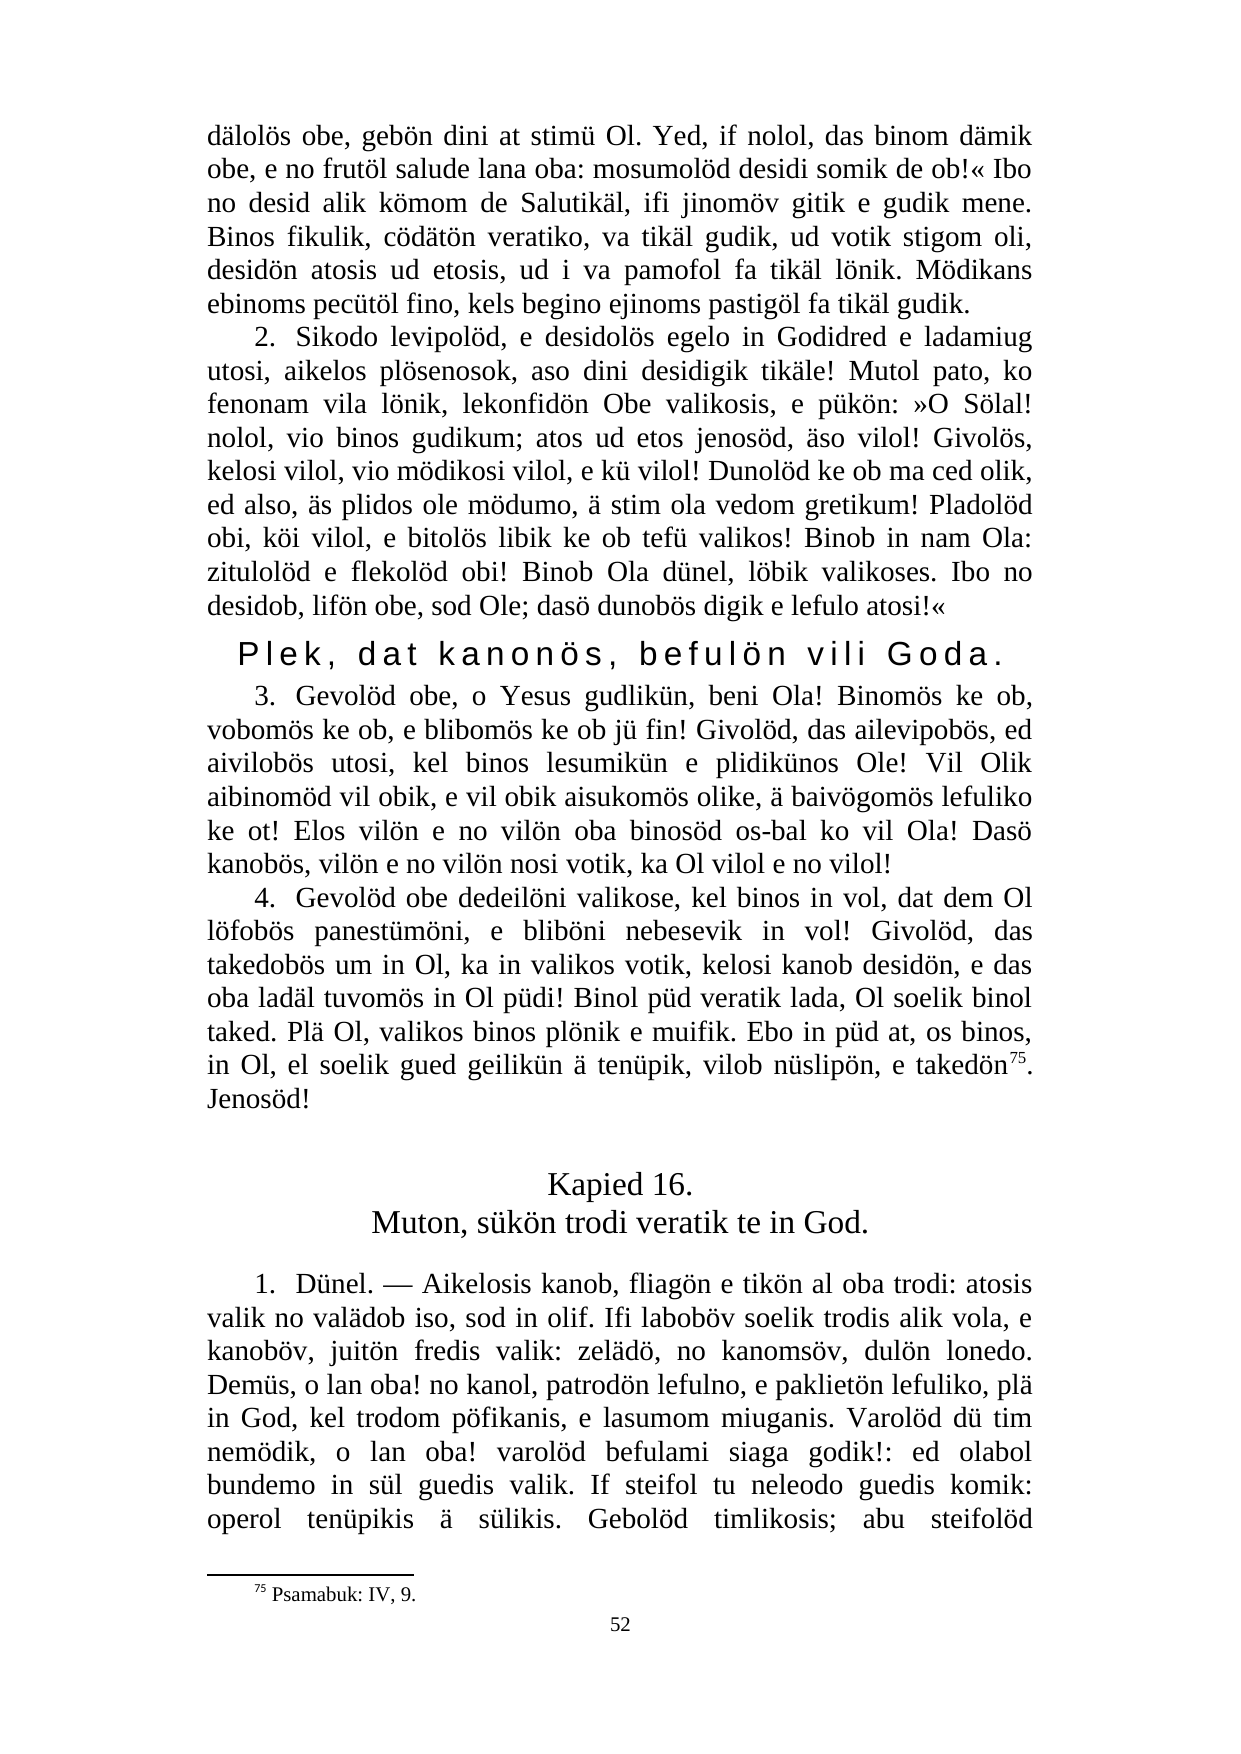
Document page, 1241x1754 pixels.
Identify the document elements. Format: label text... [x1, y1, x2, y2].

text 3. Gevolöd obe, o Yesus gudlikün, beni Ola! Binomös ke ob, vobomös ke ob, e blibomös ke ob jü fin! Givolöd, das ailevipobös, ed aivilobös utosi, kel binos lesumikün e plidikünos Ole! Vil Olik aibinomöd vil obik, e vil obik aisukomös olike, ä baivögomös lefuliko ke ot! Elos vilön e no vilön oba binosöd os-bal ko vil Ola! Dasö kanobös, vilön e no vilön nosi votik, ka Ol vilol e no vilol! [207, 678, 1033, 880]
text 2. Sikodo levipolöd, e desidolös egelo in Godidred e ladamiug utosi, aikelos plösenosok, aso dini desidigik tikäle! Mutol pato, ko fenonam vila lönik, lekonfidön Obe valikosis, e pükön: »O Sölal! nolol, vio binos gudikum; atos ud etos jenosöd, äso vilol! Givolös, kelosi vilol, vio mödikosi vilol, e kü vilol! Dunolöd ke ob ma ced olik, ed also, äs plidos ole mödumo, ä stim ola vedom gretikum! Pladolöd obi, köi vilol, e bitolös libik ke ob tefü valikos! Binob in nam Ola: zitulolöd e flekolöd obi! Binob Ola dünel, löbik valikoses. Ibo no desidob, lifön obe, sod Ole; dasö dunobös digik e lefulo atosi!« [207, 319, 1033, 621]
text Kapied 16. Muton, sükön trodi veratik te in God. [207, 1164, 1033, 1241]
text 4. Gevolöd obe dedeilöni valikose, kel binos in vol, dat dem Ol löfobös panestümöni, e bliböni nebesevik in vol! Givolöd, das takedobös um in Ol, ka in valikos votik, kelosi kanob desidön, e das oba ladäl tuvomös in Ol püdi! Binol püd veratik lada, Ol soelik binol taked. Plä Ol, valikos binos plönik e muifik. Ebo in püd at, os binos, in Ol, el soelik gued geilikün ä tenüpik, vilob nüslipön, e takedön. Jenosöd! [207, 880, 1033, 1114]
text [207, 118, 1033, 319]
text Plek, dat kanonös, befulön vili Goda. [207, 634, 1033, 672]
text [207, 1266, 1033, 1534]
